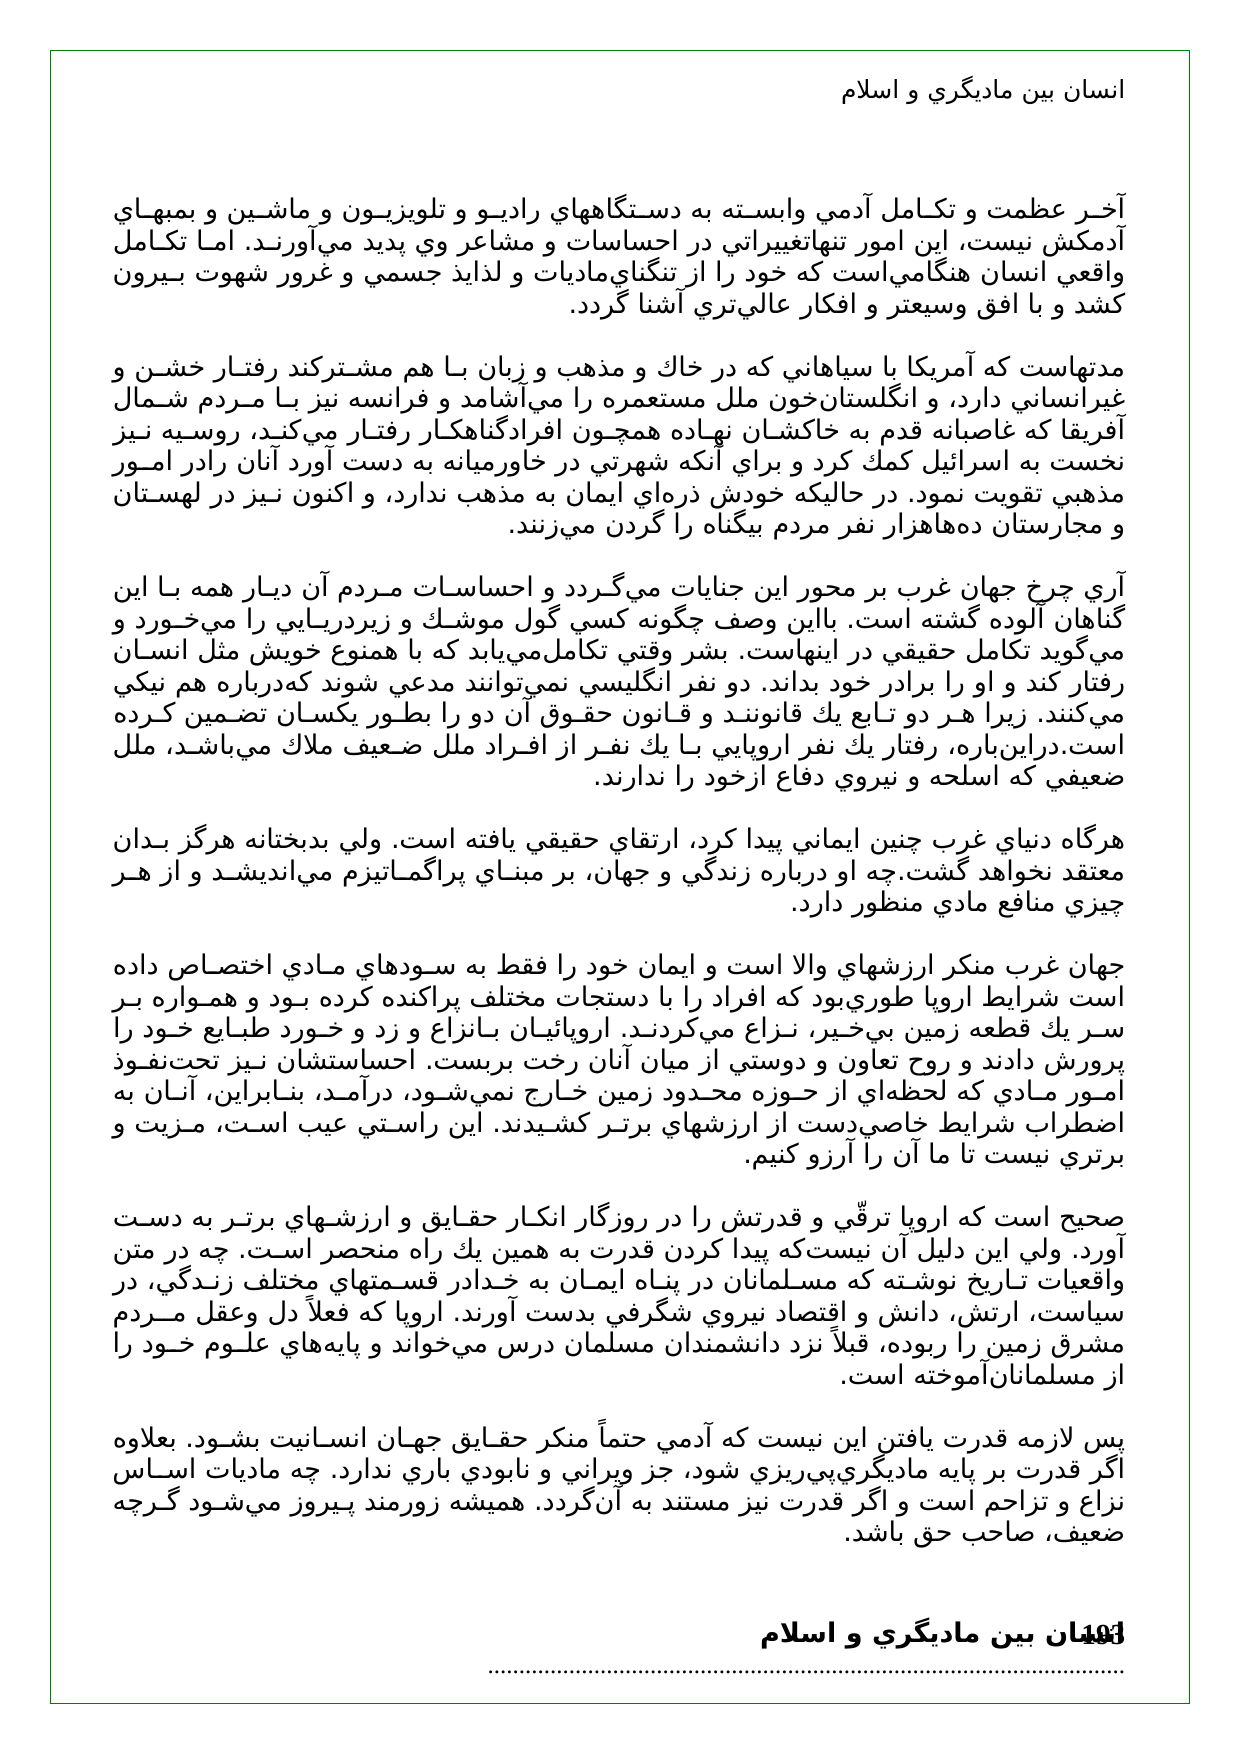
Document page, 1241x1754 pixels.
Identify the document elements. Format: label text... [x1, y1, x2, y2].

text مدتهاست‌ كه‌ آمريكا با سياهاني‌ كه‌ در خاك‌ و مذهب‌ و زبان‌ با هم‌ مشتركند رفتار خشن‌ و غيرانساني‌ دارد، و انگلستان‌خون‌ ملل‌ مستعمره‌ را مي‌آشامد و فرانسه‌ نيز با مردم‌ شمال‌ آفريقا كه‌ غاصبانه‌ قدم‌ به‌ خاكشان‌ نهاده‌ همچون‌ افرادگناهكار رفتار مي‌كند، روسيه‌ نيز نخست‌ به‌ اسرائيل‌ كمك‌ كرد و براي‌ آنكه‌ شهرتي‌ در خاورميانه‌ به‌ دست‌ آورد آنان‌ رادر امور مذهبي‌ تقويت‌ نمود. در حاليكه‌ خودش‌ ذره‌اي‌ ايمان‌ به‌ مذهب‌ ندارد، و اكنون‌ نيز در لهستان‌ و مجارستان‌ ده‌هاهزار نفر مردم‌ بيگناه‌ را گردن‌ مي‌زنند. [112, 351, 1125, 540]
text صحيح‌ است‌ كه‌ اروپا ترقّي‌ و قدرتش‌ را در روزگار انكار حقايق‌ و ارزشهاي‌ برتر به‌ دست‌ آورد. ولي‌ اين‌ دليل‌ آن‌ نيست‌كه‌ پيدا كردن‌ قدرت‌ به‌ همين‌ يك‌ راه‌ منحصر است‌. چه‌ در متن‌ واقعيات‌ تاريخ‌ نوشته‌ كه‌ مسلمانان‌ در پناه‌ ايمان‌ به‌ خدادر قسمتهاي‌ مختلف‌ زندگي‌، در سياست‌، ارتش‌، دانش‌ و اقتصاد نيروي‌ شگرفي‌ بدست‌ آورند. اروپا كه‌ فعلاً دل‌ وعقل‌ مردم‌ مشرق‌ زمين‌ را ربوده‌، قبلاً نزد دانشمندان‌ مسلمان‌ درس‌ مي‌خواند و پايه‌هاي‌ علوم‌ خود را از مسلمانان‌آموخته‌ است‌. [112, 1201, 1125, 1391]
text جهان‌ غرب‌ منكر ارزشهاي‌ والا است‌ و ايمان‌ خود را فقط‌ به‌ سودهاي‌ مادي‌ اختصاص‌ داده‌ است‌ شرايط‌ اروپا طوري‌بود كه‌ افراد را با دستجات‌ مختلف‌ پراكنده‌ كرده‌ بود و همواره‌ بر سر يك‌ قطعه‌ زمين‌ بي‌خير، نزاع‌ مي‌كردند. اروپائيان‌ بانزاع‌ و زد و خورد طبايع‌ خود را پرورش‌ دادند و روح‌ تعاون‌ و دوستي‌ از ميان‌ آنان‌ رخت‌ بربست‌. احساستشان‌ نيز تحت‌نفوذ امور مادي‌ كه‌ لحظه‌اي‌ از حوزه‌ محدود زمين‌ خارج‌ نمي‌شود، درآمد، بنابراين‌، آنان‌ به‌ اضطراب‌ شرايط‌ خاصي‌دست‌ از ارزشهاي‌ برتر كشيدند. اين‌ راستي‌ عيب‌ است‌، مزيت‌ و برتري‌ نيست‌ تا ما آن‌ را آرزو كنيم‌. [112, 949, 1125, 1170]
text آخر عظمت‌ و تكامل‌ آدمي‌ وابسته‌ به‌ دستگاههاي‌ راديو و تلويزيون‌ و ماشين‌ و بمبهاي‌ آدمكش‌ نيست‌، اين‌ امور تنهاتغييراتي‌ در احساسات‌ و مشاعر وي‌ پديد مي‌آورند. اما تكامل‌ واقعي‌ انسان‌ هنگامي‌است‌ كه‌ خود را از تنگناي‌ماديات‌ و لذايذ جسمي‌ و غرور شهوت‌ بيرون‌ كشد و با افق‌ وسيعتر و افكار عالي‌تري‌ آشنا گردد. [112, 193, 1125, 320]
text هرگاه‌ دنياي‌ غرب‌ چنين‌ ايماني‌ پيدا كرد، ارتقاي‌ حقيقي‌ يافته‌ است‌. ولي‌ بدبختانه‌ هرگز بدان‌ معتقد نخواهد گشت‌.چه‌ او درباره‌ زندگي‌ و جهان‌، بر مبناي‌ پراگماتيزم‌ مي‌انديشد و از هر چيزي‌ منافع‌ مادي‌ منظور دارد. [112, 823, 1125, 918]
text پس‌ لازمه‌ قدرت‌ يافتن‌ اين‌ نيست‌ كه‌ آدمي‌ حتماً منكر حقايق‌ جهان‌ انسانيت‌ بشود. بعلاوه‌ اگر قدرت‌ بر پايه‌ ماديگري‌پي‌ريزي‌ شود، جز ويراني‌ و نابودي‌ باري‌ ندارد. چه‌ ماديات‌ اساس‌ نزاع‌ و تزاحم‌ است‌ و اگر قدرت‌ نيز مستند به‌ آن‌گردد. هميشه‌ زورمند پيروز مي‌شود گرچه‌ ضعيف‌، صاحب‌ حق‌ باشد. [112, 1422, 1125, 1548]
text آري‌ چرخ‌ جهان‌ غرب‌ بر محور اين‌ جنايات‌ مي‌گردد و احساسات‌ مردم‌ آن‌ ديار همه‌ با اين‌ گناهان‌ آلوده‌ گشته‌ است‌. بااين‌ وصف‌ چگونه‌ كسي‌ گول‌ موشك‌ و زيردريايي‌ را مي‌خورد و مي‌گويد تكامل‌ حقيقي‌ در اينهاست‌. بشر وقتي‌ تكامل‌مي‌يابد كه‌ با همنوع‌ خويش‌ مثل‌ انسان‌ رفتار كند و او را برادر خود بداند. دو نفر انگليسي‌ نمي‌توانند مدعي‌ شوند كه‌درباره‌ هم‌ نيكي‌ مي‌كنند. زيرا هر دو تابع‌ يك‌ قانونند و قانون‌ حقوق‌ آن‌ دو را بطور يكسان‌ تضمين‌ كرده‌ است‌.دراين‌باره‌، رفتار يك‌ نفر اروپايي‌ با يك‌ نفر از افراد ملل‌ ضعيف‌ ملاك‌ مي‌باشد، ملل‌ ضعيفي‌ كه‌ اسلحه‌ و نيروي‌ دفاع‌ ازخود را ندارند. [112, 571, 1125, 792]
